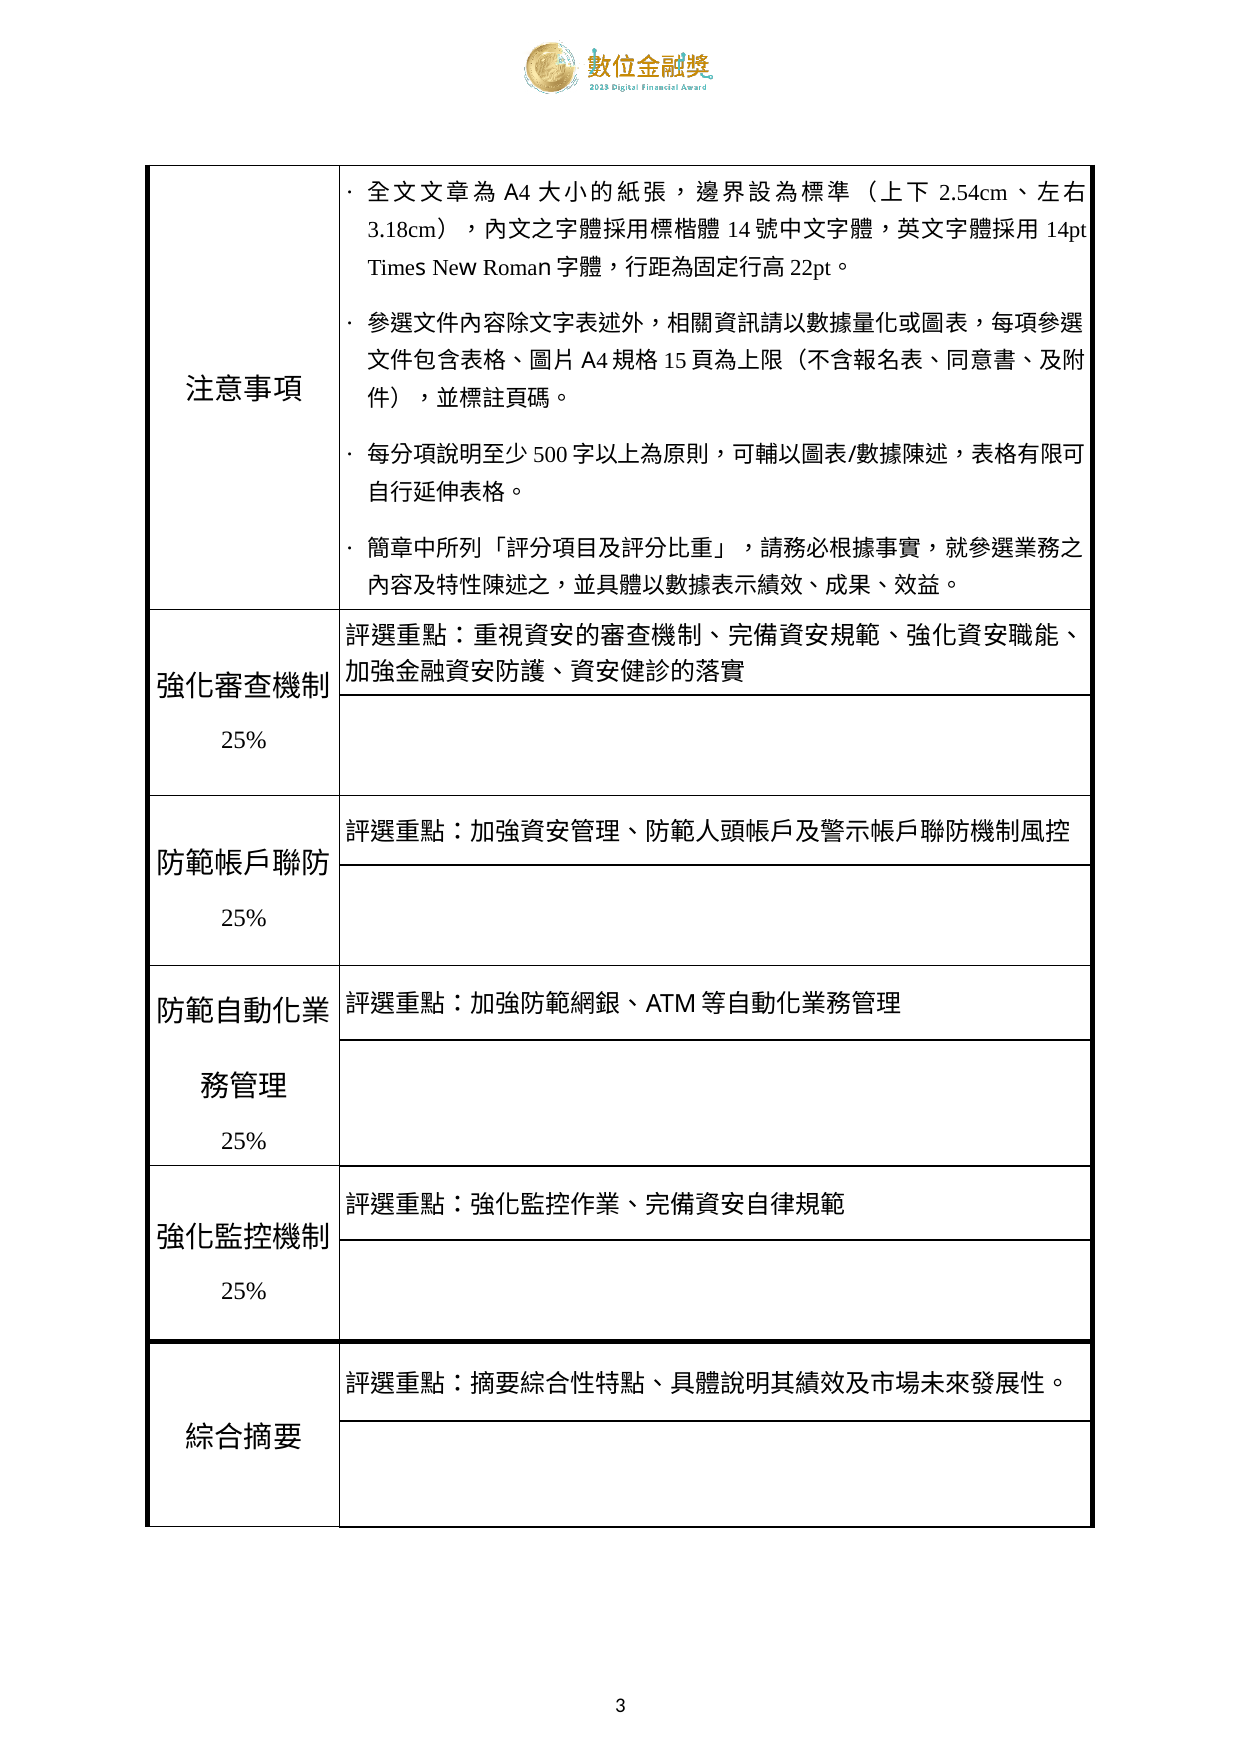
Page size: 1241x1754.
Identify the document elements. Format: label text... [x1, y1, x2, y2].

table_cell 注意事項 [150, 166, 339, 609]
table_cell 防範帳戶聯防 25% [150, 796, 339, 964]
table_cell 評選重點：強化監控作業、完備資安自律規範 [340, 1167, 1090, 1239]
table_cell 評選重點：加強資安管理、防範人頭帳戶及警示帳戶聯防機制風控 [340, 796, 1090, 864]
table_cell 評選重點：重視資安的審查機制、完備資安規範、強化資安職能、加強金融資安防護、資安健診的落實 [340, 610, 1090, 694]
picture [522, 36, 717, 98]
table_cell 防範自動化業務管理 25% [150, 966, 339, 1165]
table_cell [340, 1241, 1090, 1339]
table_cell 綜合摘要 [150, 1344, 339, 1526]
table_cell 評選重點：加強防範網銀、ATM等自動化業務管理 [340, 966, 1090, 1038]
table_cell [340, 1041, 1090, 1165]
table_cell 評選重點：摘要綜合性特點、具體說明其績效及市場未來發展性。 [340, 1344, 1090, 1420]
table_cell 全文文章為A4大小的紙張，邊界設為標準（上下2.54cm、左右3.18cm），內文之字體採用標楷體14號中文字體，英文字體採用14pt Times New Roman字體，行距為固定行高22pt。 參選文件內容除文字表述外，相關資訊請以數據量化或圖表，每項參選文件包含表格、圖片A4規格15頁為上限（不含報名表、同意書、及附件），並標註頁碼。 每分項說明至少500字以上為原則，可輔以圖表/數據陳述，表格有限可自行延伸表格。 簡章中所列「評分項目及評分比重」，請務必根據事實，就參選業務之內容及特性陳述之，並具體以數據表示績效、成果、效益。 [340, 166, 1090, 609]
table_cell 強化監控機制 25% [150, 1166, 339, 1339]
table_cell [340, 866, 1090, 964]
table_cell [340, 696, 1090, 794]
table_cell 強化審查機制 25% [150, 610, 339, 794]
table_cell [340, 1422, 1090, 1526]
